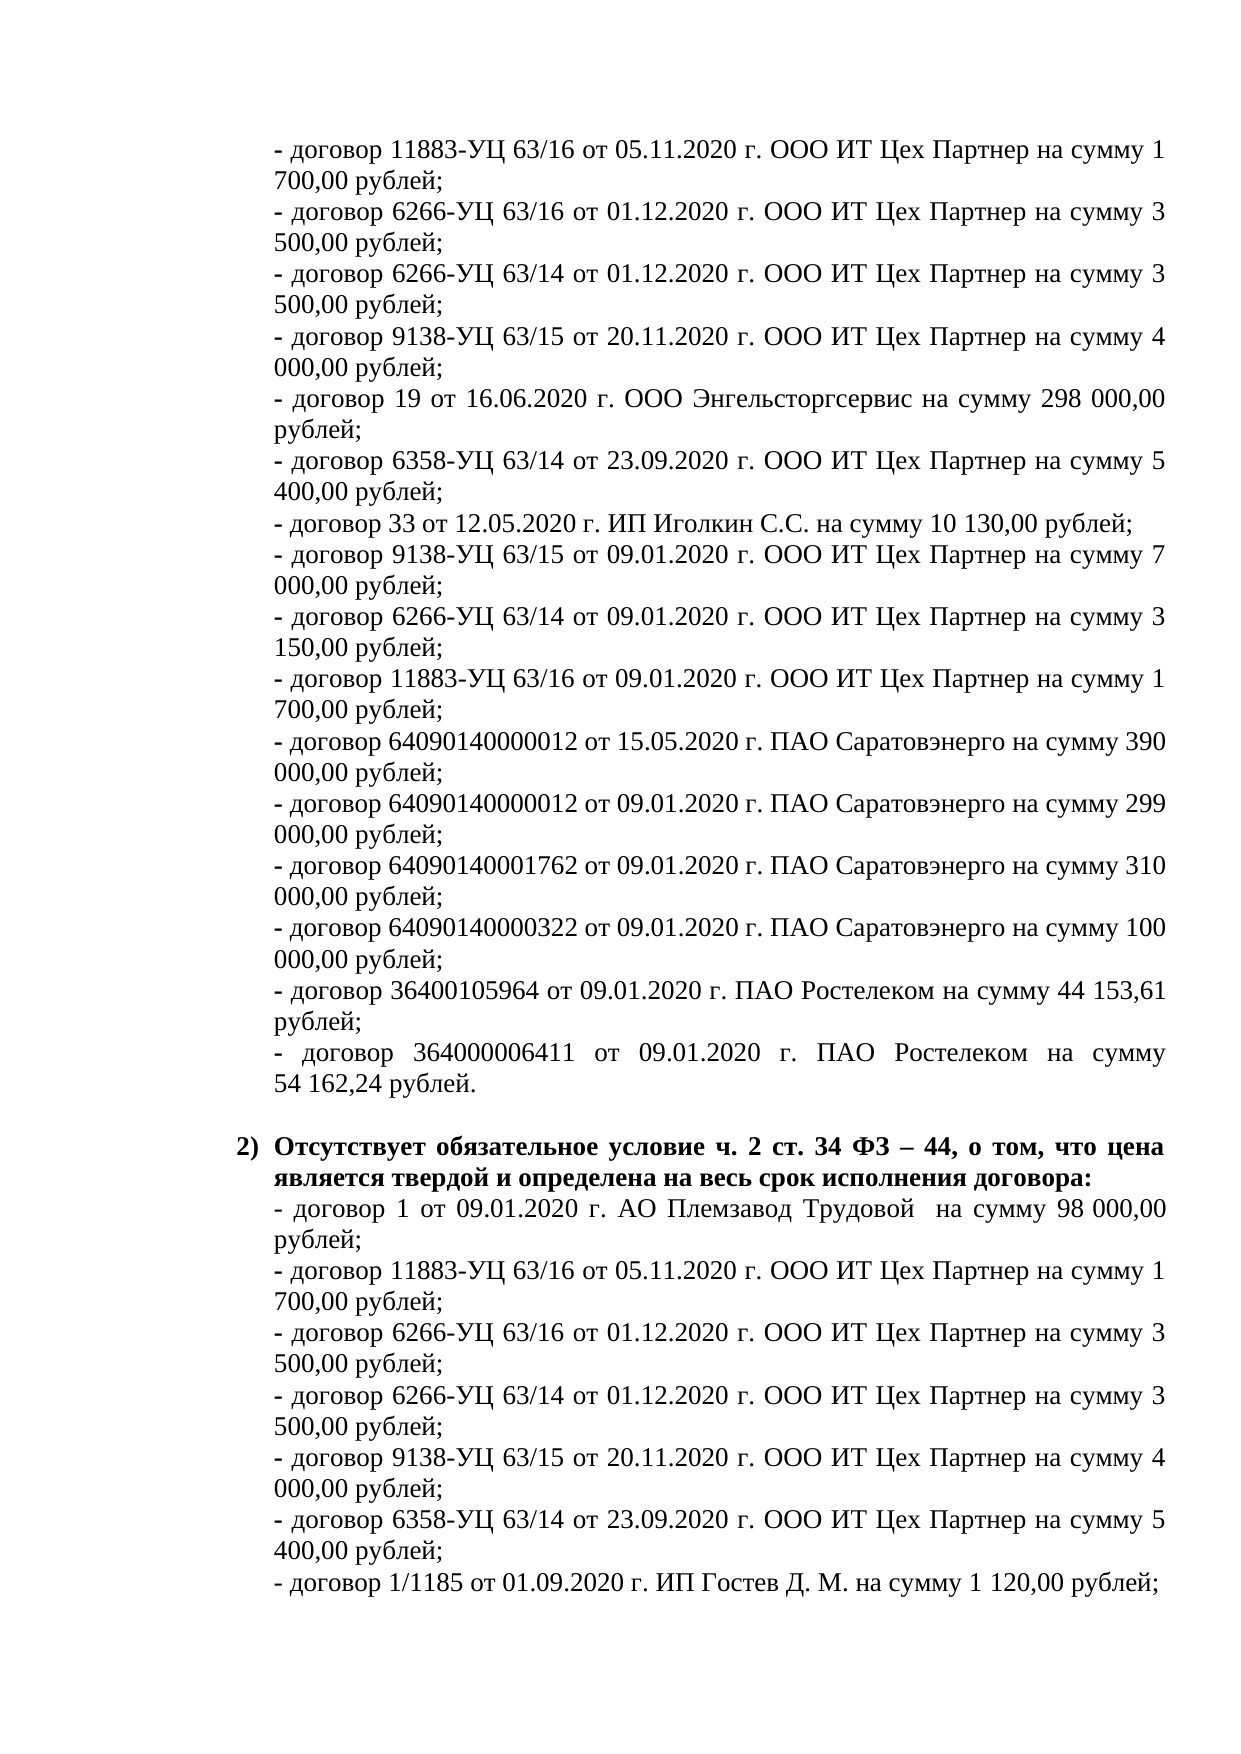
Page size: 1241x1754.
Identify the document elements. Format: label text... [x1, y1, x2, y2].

list - договор 64090140000322 от 09.01.2020 г. ПАО Саратовэнерго на сумму 100 000,00 рублей; [274, 912, 1167, 974]
list - договор 9138-УЦ 63/15 от 09.01.2020 г. ООО ИТ Цех Партнер на сумму 7 000,00 рублей; [274, 538, 1167, 600]
list - договор 1 от 09.01.2020 г. АО Племзавод Трудовой на сумму 98 000,00 рублей; [274, 1192, 1167, 1254]
list Отсутствует обязательное условие ч. 2 ст. 34 ФЗ – 44, о том, что цена является твердой и определена на весь срок исполнения договора: [236, 1129, 1167, 1192]
list - договор 6266-УЦ 63/14 от 01.12.2020 г. ООО ИТ Цех Партнер на сумму 3 500,00 рублей; [274, 1379, 1167, 1441]
list - договор 1/1185 от 01.09.2020 г. ИП Гостев Д. М. на сумму 1 120,00 рублей; [274, 1566, 1167, 1597]
list - договор 9138-УЦ 63/15 от 20.11.2020 г. ООО ИТ Цех Партнер на сумму 4 000,00 рублей; [274, 1441, 1167, 1503]
list - договор 11883-УЦ 63/16 от 05.11.2020 г. ООО ИТ Цех Партнер на сумму 1 700,00 рублей; [274, 133, 1167, 195]
list - договор 6266-УЦ 63/14 от 09.01.2020 г. ООО ИТ Цех Партнер на сумму 3 150,00 рублей; [274, 600, 1167, 662]
list - договор 33 от 12.05.2020 г. ИП Иголкин С.С. на сумму 10 130,00 рублей; [274, 507, 1167, 538]
list - договор 11883-УЦ 63/16 от 05.11.2020 г. ООО ИТ Цех Партнер на сумму 1 700,00 рублей; [274, 1254, 1167, 1316]
list - договор 6266-УЦ 63/16 от 01.12.2020 г. ООО ИТ Цех Партнер на сумму 3 500,00 рублей; [274, 195, 1167, 257]
list - договор 19 от 16.06.2020 г. ООО Энгельсторгсервис на сумму 298 000,00 рублей; [274, 382, 1167, 444]
list - договор 11883-УЦ 63/16 от 09.01.2020 г. ООО ИТ Цех Партнер на сумму 1 700,00 рублей; [274, 662, 1167, 725]
list - договор 6266-УЦ 63/14 от 01.12.2020 г. ООО ИТ Цех Партнер на сумму 3 500,00 рублей; [274, 257, 1167, 320]
list - договор 364000006411 от 09.01.2020 г. ПАО Ростелеком на сумму 54 162,24 рублей. [274, 1036, 1167, 1098]
list - договор 64090140000012 от 09.01.2020 г. ПАО Саратовэнерго на сумму 299 000,00 рублей; [274, 787, 1167, 849]
list - договор 64090140000012 от 15.05.2020 г. ПАО Саратовэнерго на сумму 390 000,00 рублей; [274, 725, 1167, 787]
list - договор 6358-УЦ 63/14 от 23.09.2020 г. ООО ИТ Цех Партнер на сумму 5 400,00 рублей; [274, 1503, 1167, 1566]
list - договор 6266-УЦ 63/16 от 01.12.2020 г. ООО ИТ Цех Партнер на сумму 3 500,00 рублей; [274, 1316, 1167, 1379]
list - договор 64090140001762 от 09.01.2020 г. ПАО Саратовэнерго на сумму 310 000,00 рублей; [274, 849, 1167, 912]
list - договор 36400105964 от 09.01.2020 г. ПАО Ростелеком на сумму 44 153,61 рублей; [274, 974, 1167, 1036]
list - договор 9138-УЦ 63/15 от 20.11.2020 г. ООО ИТ Цех Партнер на сумму 4 000,00 рублей; [274, 320, 1167, 382]
list - договор 6358-УЦ 63/14 от 23.09.2020 г. ООО ИТ Цех Партнер на сумму 5 400,00 рублей; [274, 444, 1167, 507]
